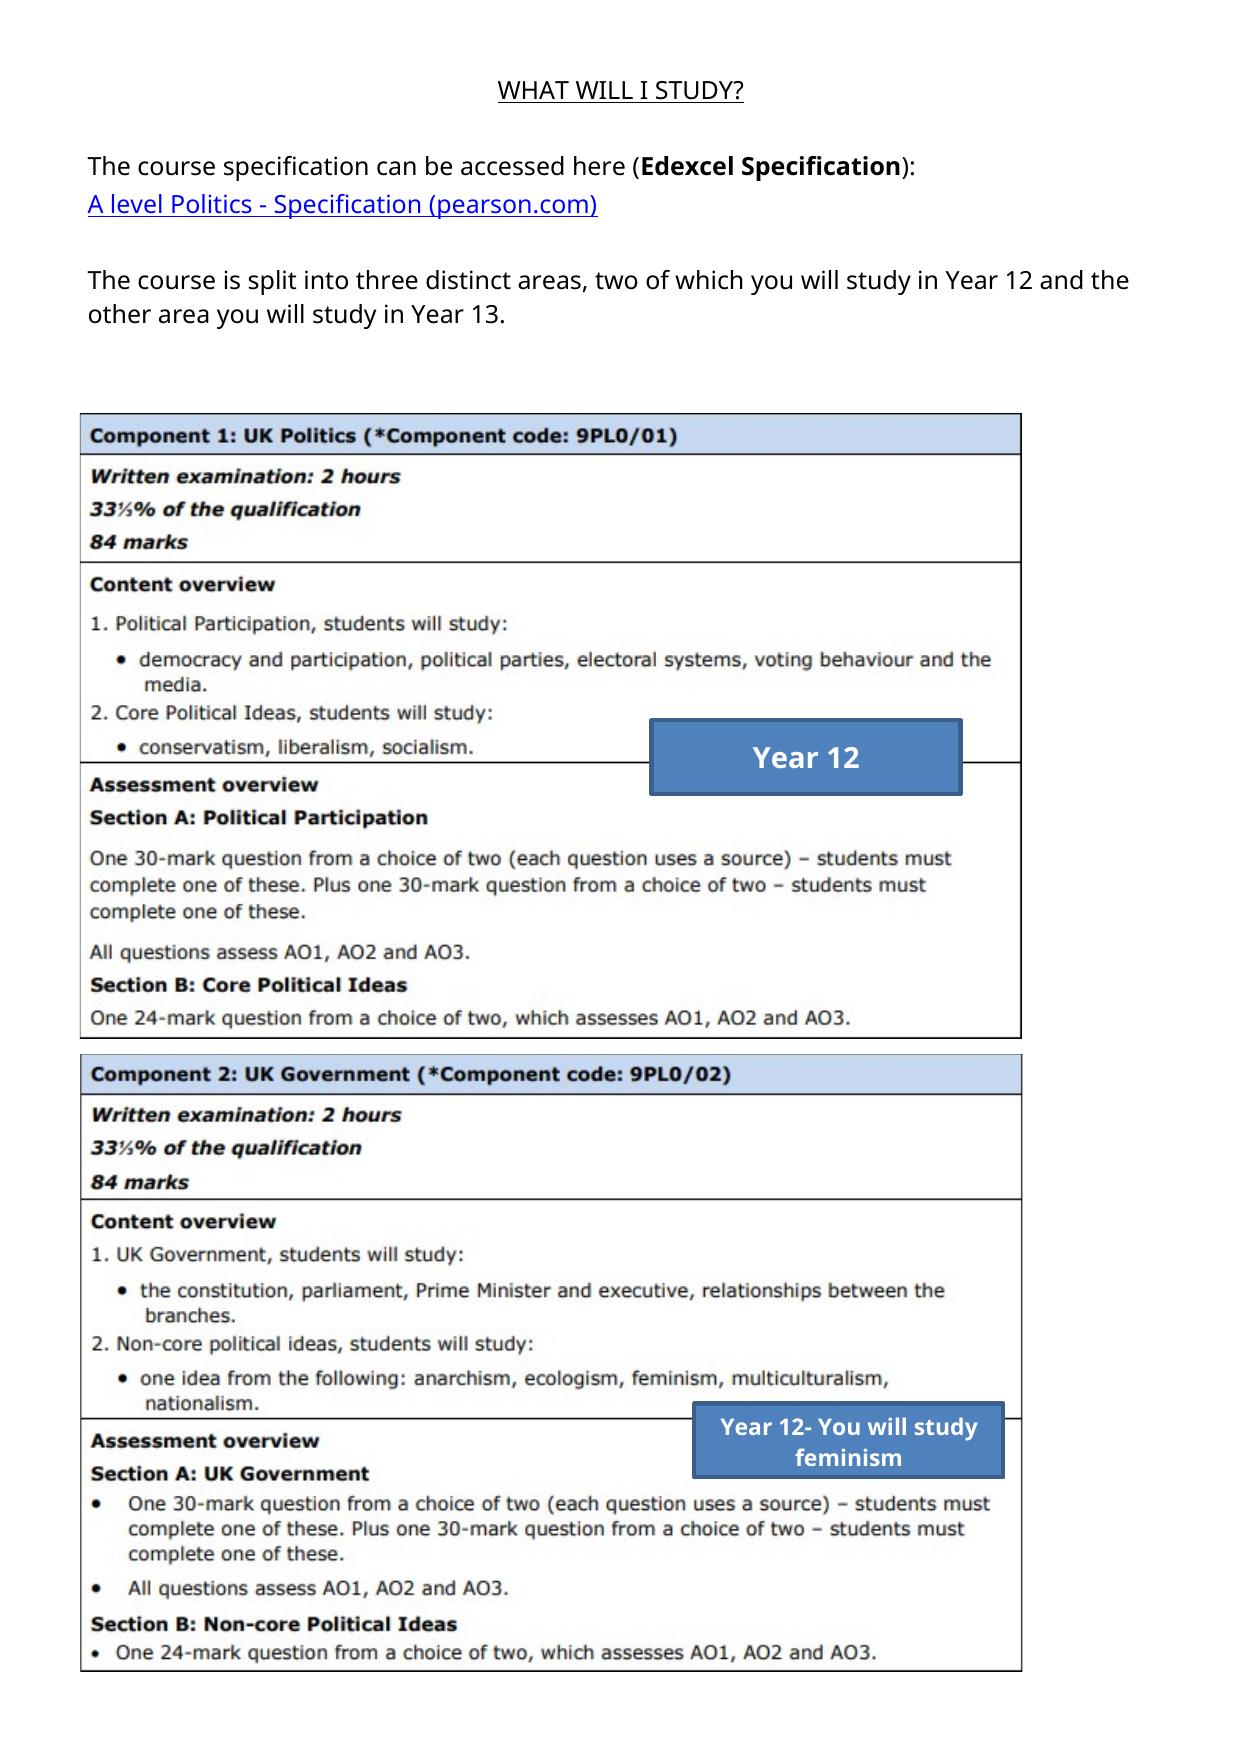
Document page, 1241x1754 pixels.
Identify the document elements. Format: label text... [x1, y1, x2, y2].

picture [80, 1054, 1023, 1672]
text WHAT WILL I STUDY? [87, 73, 1154, 107]
text A level Politics - Specification (pearson.com) [87, 187, 1154, 221]
picture [79, 413, 1022, 1039]
text The course specification can be accessed here (Edexcel Specification): [87, 149, 1154, 183]
text The course is split into three distinct areas, two of which you will study in Year 12 and the other area you will study in Year 13. [87, 263, 1154, 331]
